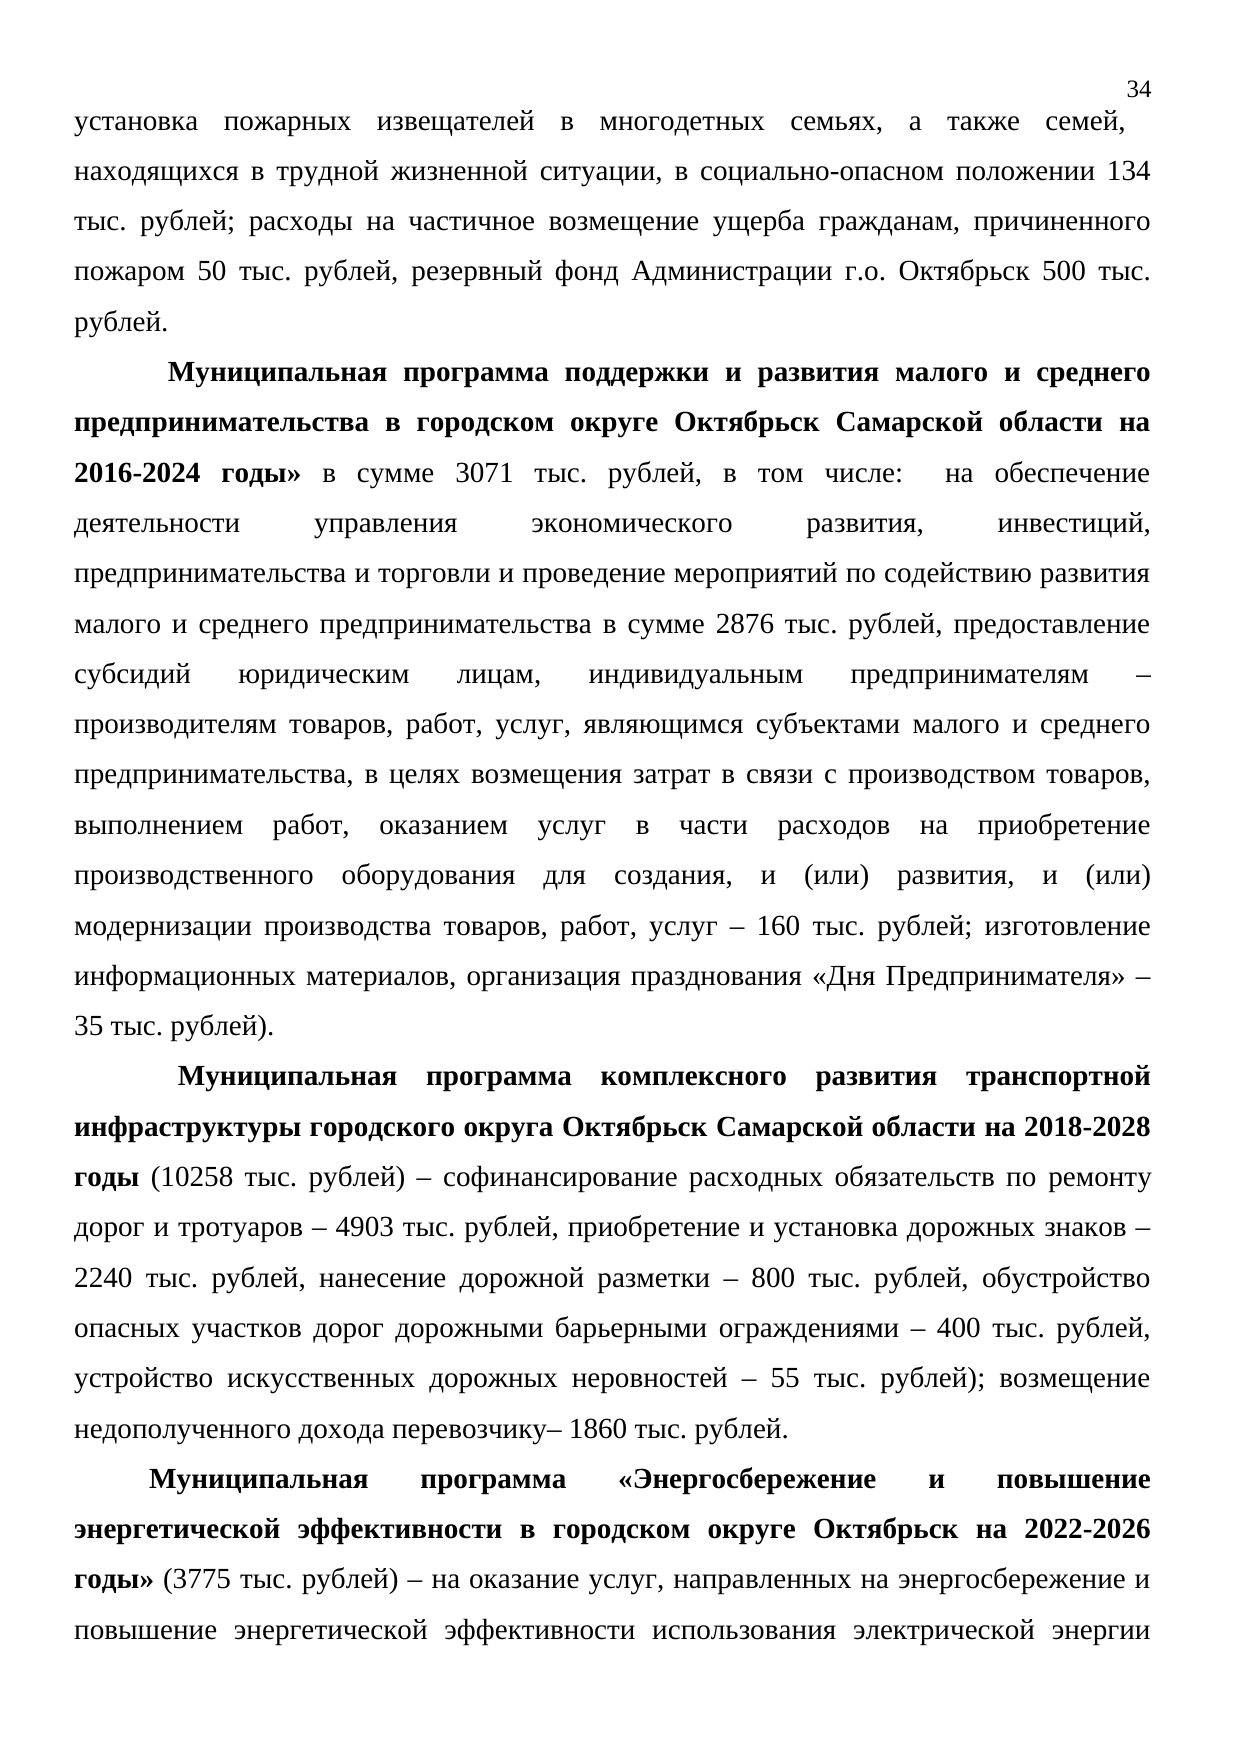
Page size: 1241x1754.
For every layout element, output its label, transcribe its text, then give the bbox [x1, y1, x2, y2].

text Муниципальная программа комплексного развития транспортной инфраструктуры городского округа Октябрьск Самарской области на 2018-2028 годы (10258 тыс. рублей) – софинансирование расходных обязательств по ремонту дорог и тротуаров – 4903 тыс. рублей, приобретение и установка дорожных знаков – 2240 тыс. рублей, нанесение дорожной разметки – 800 тыс. рублей, обустройство опасных участков дорог дорожными барьерными ограждениями – 400 тыс. рублей, устройство искусственных дорожных неровностей – 55 тыс. рублей); возмещение недополученного дохода перевозчику– 1860 тыс. рублей. [74, 1058, 1152, 1444]
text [74, 1461, 1152, 1646]
text Муниципальная программа поддержки и развития малого и среднего предпринимательства в городском округе Октябрьск Самарской области на 2016-2024 годы» в сумме 3071 тыс. рублей, в том числе: на обеспечение деятельности управления экономического развития, инвестиций, предпринимательства и торговли и проведение мероприятий по содействию развития малого и среднего предпринимательства в сумме 2876 тыс. рублей, предоставление субсидий юридическим лицам, индивидуальным предпринимателям – производителям товаров, работ, услуг, являющимся субъектами малого и среднего предпринимательства, в целях возмещения затрат в связи с производством товаров, выполнением работ, оказанием услуг в части расходов на приобретение производственного оборудования для создания, и (или) развития, и (или) модернизации производства товаров, работ, услуг – 160 тыс. рублей; изготовление информационных материалов, организация празднования «Дня Предпринимателя» –35 тыс. рублей). [74, 354, 1152, 1042]
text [74, 103, 1152, 337]
